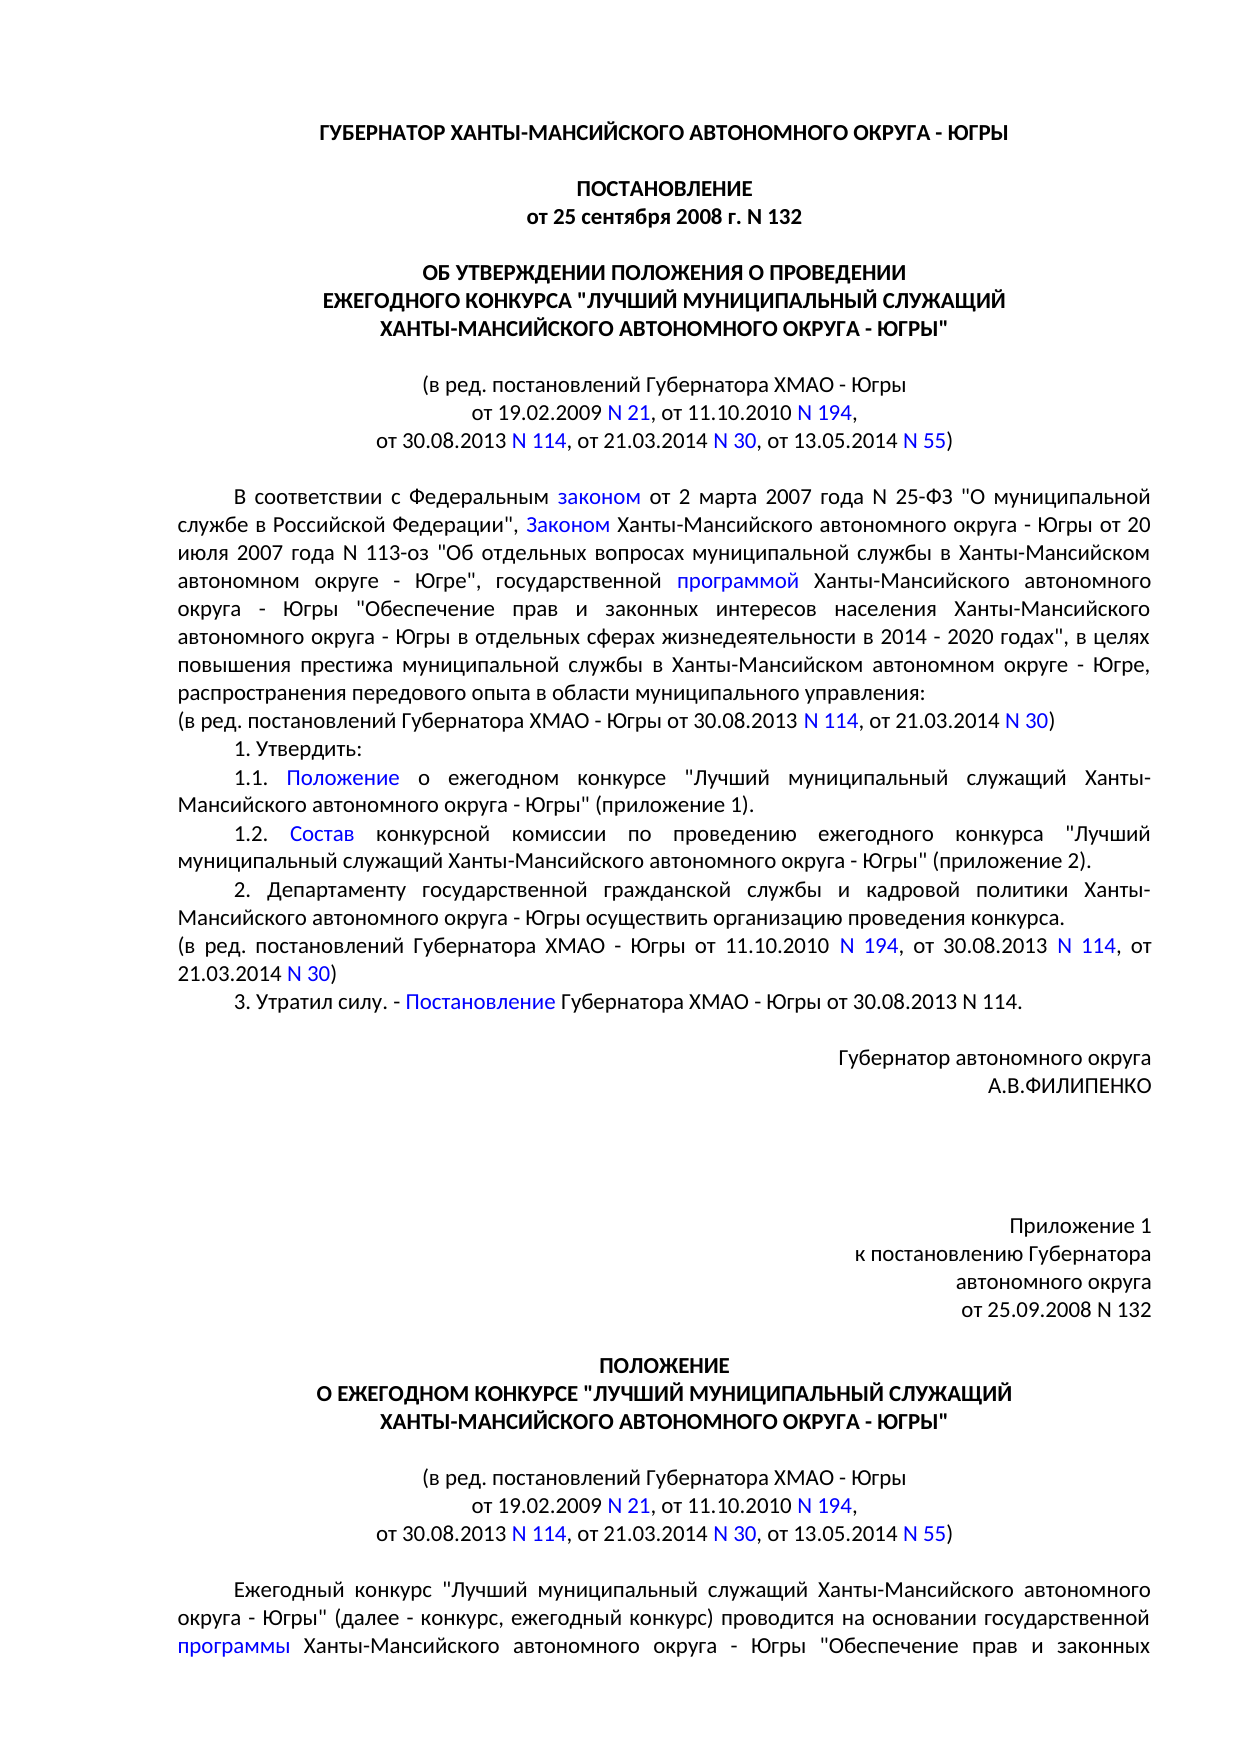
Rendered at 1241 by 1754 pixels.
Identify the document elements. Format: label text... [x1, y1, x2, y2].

text ГУБЕРНАТОР ХАНТЫ-МАНСИЙСКОГО АВТОНОМНОГО ОКРУГА - ЮГРЫ [177, 118, 1152, 146]
text 1. Утвердить: [177, 734, 1152, 763]
text Губернатор автономного округа [177, 1043, 1152, 1071]
text (в ред. постановлений Губернатора ХМАО - Югры от 30.08.2013 N 114, от 21.03.2014 N 30) [177, 707, 1152, 734]
text ЕЖЕГОДНОГО КОНКУРСА "ЛУЧШИЙ МУНИЦИПАЛЬНЫЙ СЛУЖАЩИЙ [177, 286, 1152, 314]
text А.В.ФИЛИПЕНКО [177, 1071, 1152, 1099]
text от 19.02.2009 N 21, от 11.10.2010 N 194, [177, 1491, 1152, 1519]
text О ЕЖЕГОДНОМ КОНКУРСЕ "ЛУЧШИЙ МУНИЦИПАЛЬНЫЙ СЛУЖАЩИЙ [177, 1379, 1152, 1407]
text от 30.08.2013 N 114, от 21.03.2014 N 30, от 13.05.2014 N 55) [177, 1519, 1152, 1547]
text 2. Департаменту государственной гражданской службы и кадровой политики Ханты-Мансийского автономного округа - Югры осуществить организацию проведения конкурса. [177, 875, 1152, 931]
text (в ред. постановлений Губернатора ХМАО - Югры от 11.10.2010 N 194, от 30.08.2013 N 114, от 21.03.2014 N 30) [177, 931, 1152, 987]
text от 19.02.2009 N 21, от 11.10.2010 N 194, [177, 398, 1152, 426]
text к постановлению Губернатора [177, 1239, 1152, 1267]
text ХАНТЫ-МАНСИЙСКОГО АВТОНОМНОГО ОКРУГА - ЮГРЫ" [177, 314, 1152, 342]
text 1.2. Состав конкурсной комиссии по проведению ежегодного конкурса "Лучший муниципальный служащий Ханты-Мансийского автономного округа - Югры" (приложение 2). [177, 819, 1152, 875]
text (в ред. постановлений Губернатора ХМАО - Югры [177, 1463, 1152, 1491]
text 1.1. Положение о ежегодном конкурсе "Лучший муниципальный служащий Ханты-Мансийского автономного округа - Югры" (приложение 1). [177, 763, 1152, 819]
text В соответствии с Федеральным законом от 2 марта 2007 года N 25-ФЗ "О муниципальной службе в Российской Федерации", Законом Ханты-Мансийского автономного округа - Югры от 20 июля 2007 года N 113-оз "Об отдельных вопросах муниципальной службы в Ханты-Мансийском автономном округе - Югре", государственной программой Ханты-Мансийского автономного округа - Югры "Обеспечение прав и законных интересов населения Ханты-Мансийского автономного округа - Югры в отдельных сферах жизнедеятельности в 2014 - 2020 годах", в целях повышения престижа муниципальной службы в Ханты-Мансийском автономном округе - Югре, распространения передового опыта в области муниципального управления: [177, 482, 1152, 707]
text ОБ УТВЕРЖДЕНИИ ПОЛОЖЕНИЯ О ПРОВЕДЕНИИ [177, 258, 1152, 286]
text автономного округа [177, 1267, 1152, 1295]
text от 25.09.2008 N 132 [177, 1295, 1152, 1323]
text (в ред. постановлений Губернатора ХМАО - Югры [177, 370, 1152, 398]
text 3. Утратил силу. - Постановление Губернатора ХМАО - Югры от 30.08.2013 N 114. [177, 987, 1152, 1015]
text от 30.08.2013 N 114, от 21.03.2014 N 30, от 13.05.2014 N 55) [177, 426, 1152, 454]
text Приложение 1 [177, 1211, 1152, 1239]
text ПОСТАНОВЛЕНИЕ [177, 174, 1152, 202]
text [177, 1575, 1152, 1659]
text ХАНТЫ-МАНСИЙСКОГО АВТОНОМНОГО ОКРУГА - ЮГРЫ" [177, 1407, 1152, 1435]
text ПОЛОЖЕНИЕ [177, 1351, 1152, 1379]
text от 25 сентября 2008 г. N 132 [177, 202, 1152, 230]
